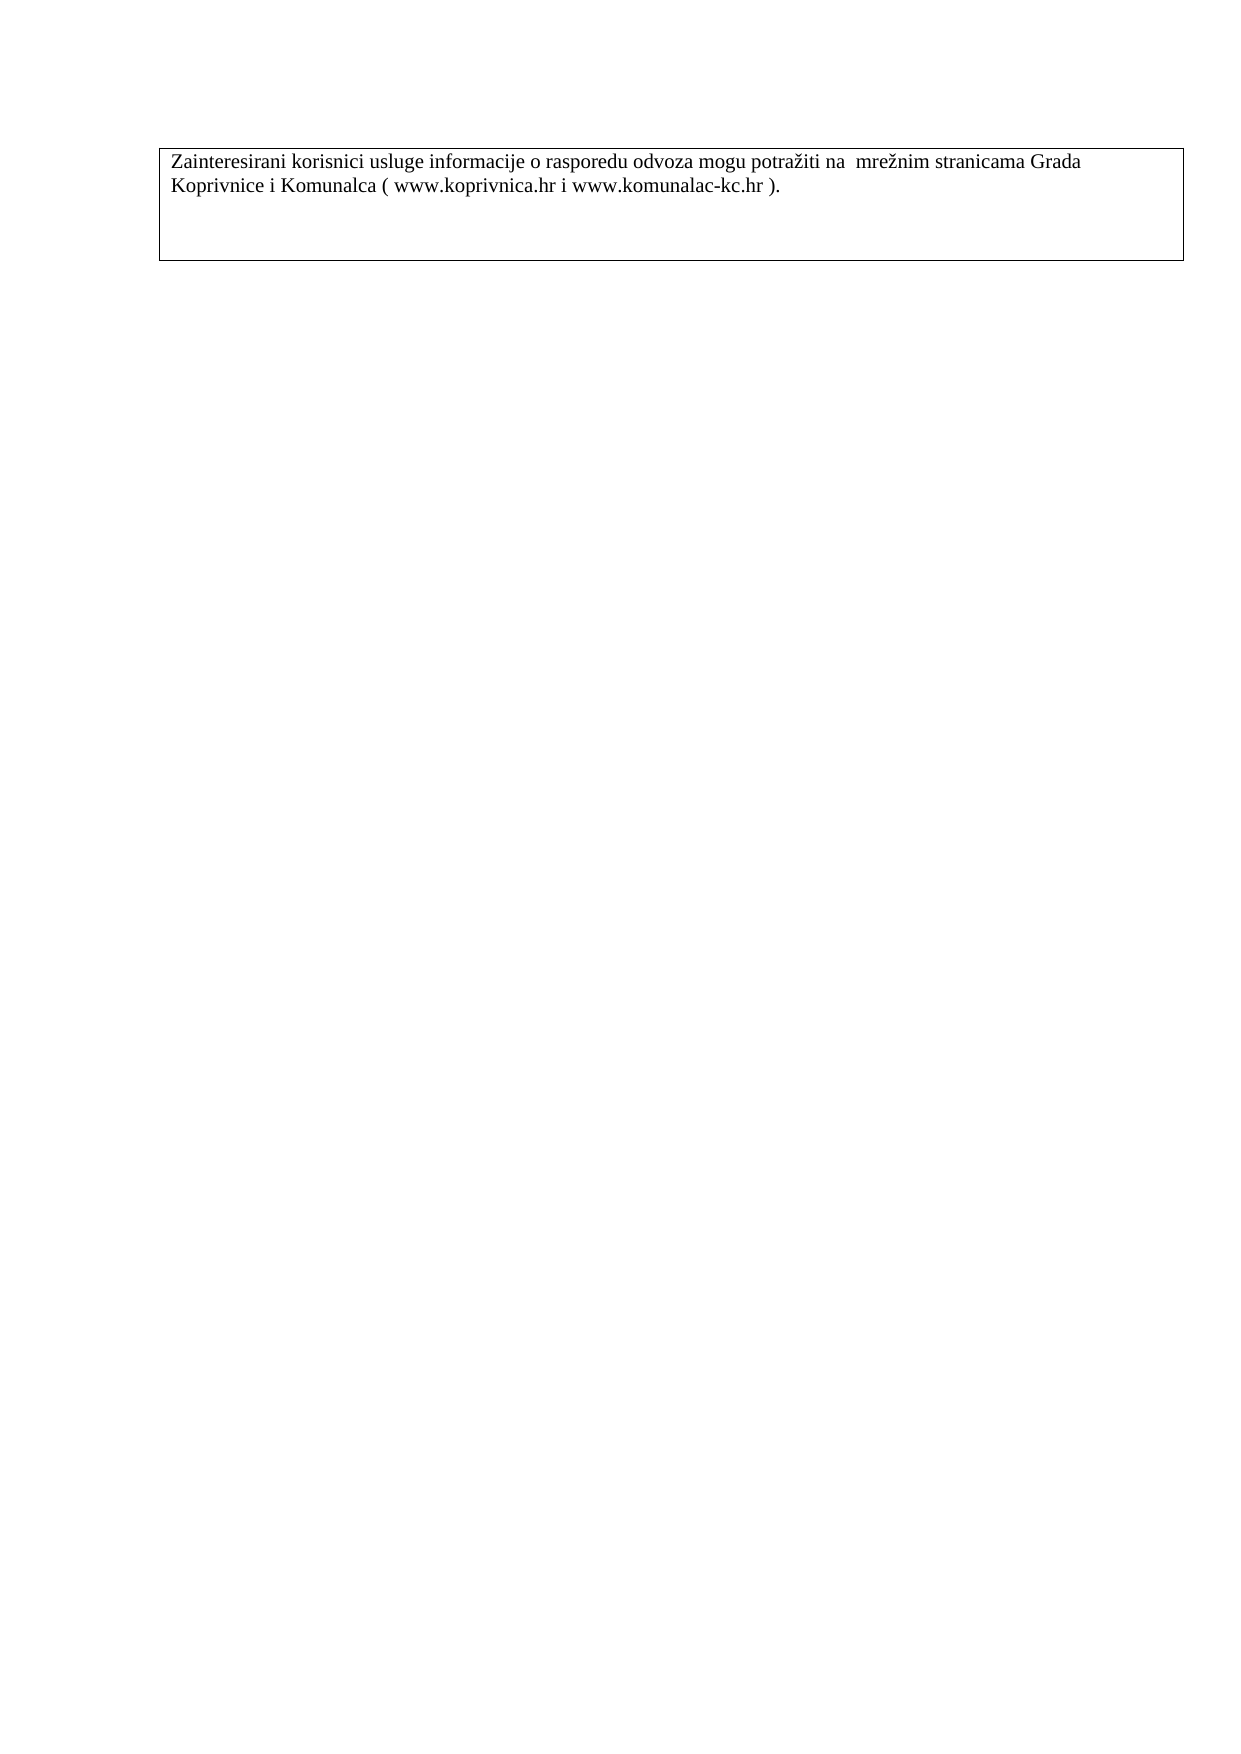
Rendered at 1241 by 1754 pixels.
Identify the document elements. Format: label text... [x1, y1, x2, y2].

table_cell Zainteresirani korisnici usluge informacije o rasporedu odvoza mogu potražiti na mrežnim stranicama Grada Koprivnice i Komunalca ( www.koprivnica.hr i www.komunalac-kc.hr ). [160, 149, 1183, 260]
